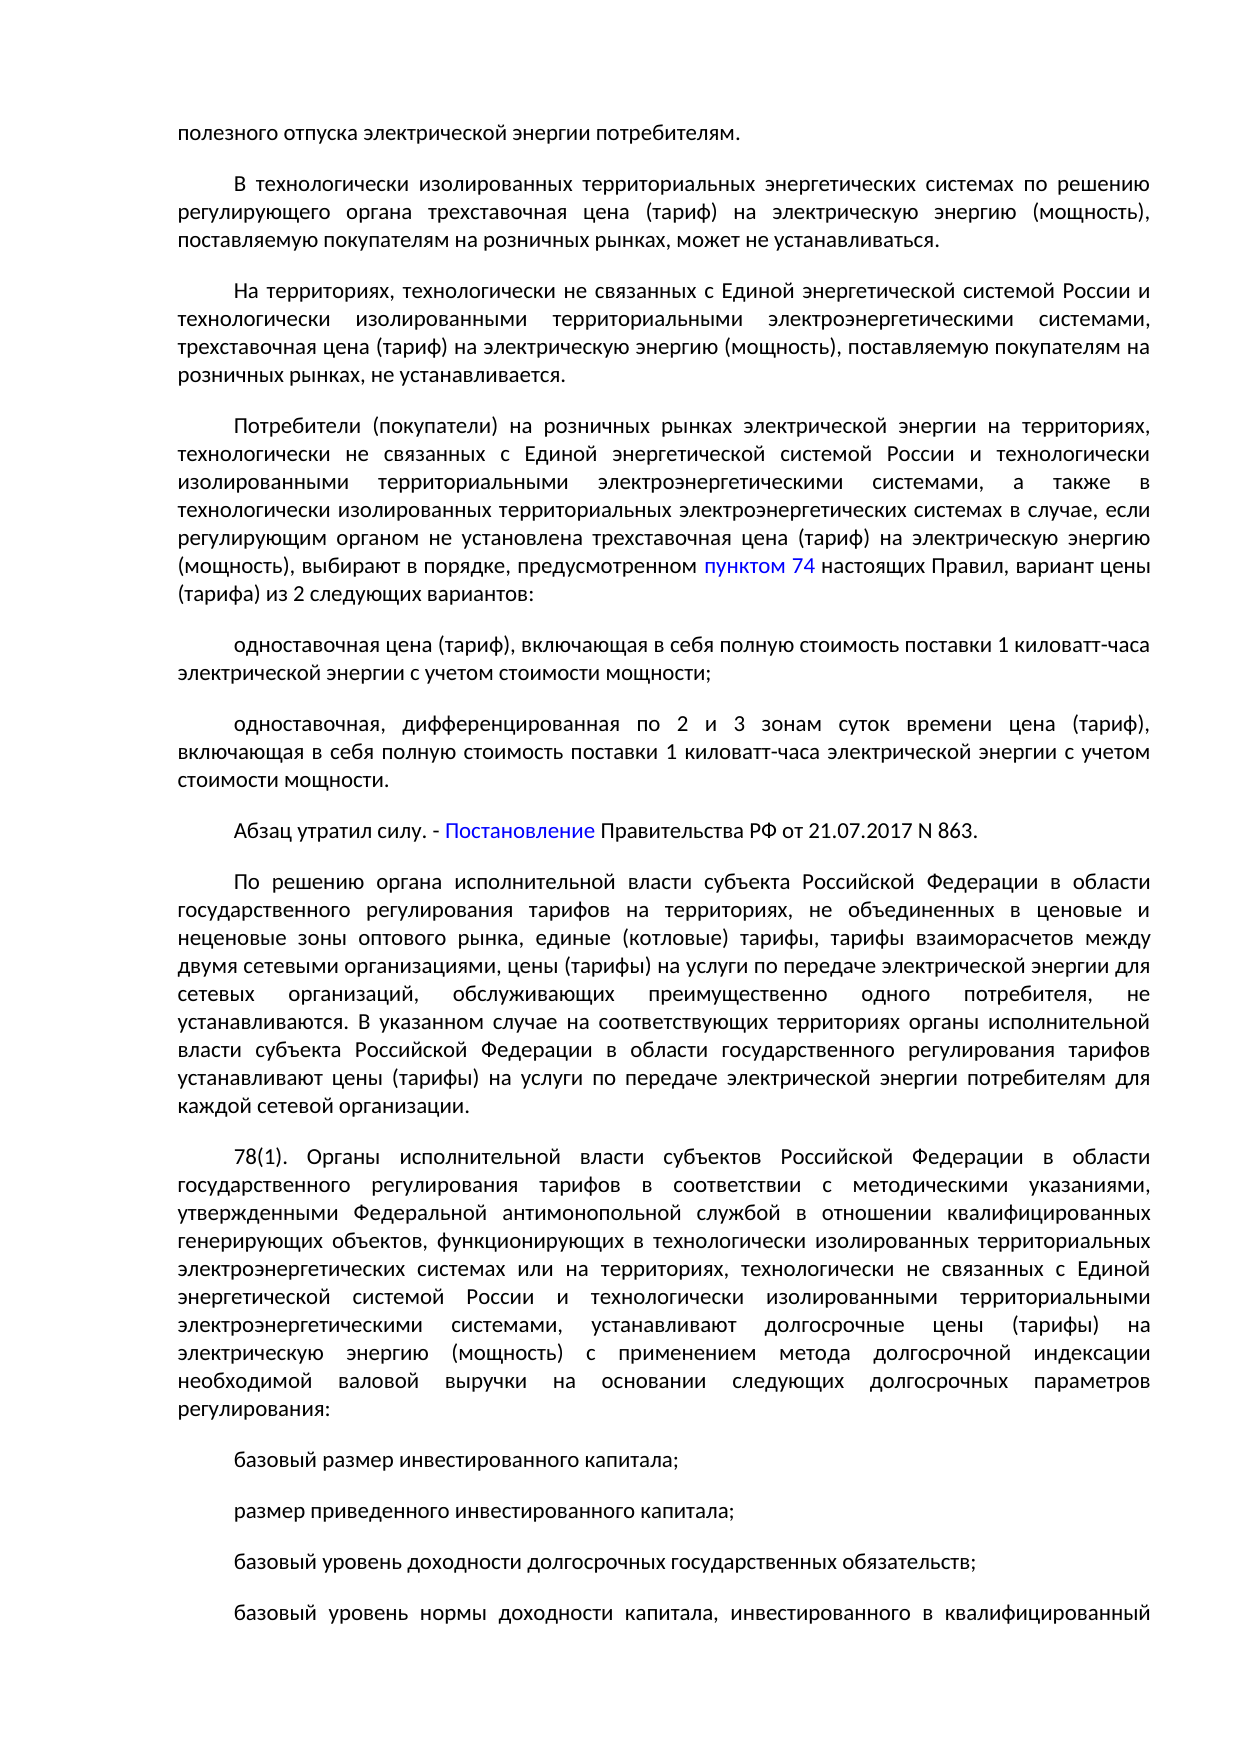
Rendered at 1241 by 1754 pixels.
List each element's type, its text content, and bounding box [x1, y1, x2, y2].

text 78(1). Органы исполнительной власти субъектов Российской Федерации в области государственного регулирования тарифов в соответствии с методическими указаниями, утвержденными Федеральной антимонопольной службой в отношении квалифицированных генерирующих объектов, функционирующих в технологически изолированных территориальных электроэнергетических системах или на территориях, технологически не связанных с Единой энергетической системой России и технологически изолированными территориальными электроэнергетическими системами, устанавливают долгосрочные цены (тарифы) на электрическую энергию (мощность) с применением метода долгосрочной индексации необходимой валовой выручки на основании следующих долгосрочных параметров регулирования: [177, 1142, 1152, 1422]
text одноставочная, дифференцированная по 2 и 3 зонам суток времени цена (тариф), включающая в себя полную стоимость поставки 1 киловатт-часа электрической энергии с учетом стоимости мощности. [177, 709, 1152, 793]
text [177, 1598, 1152, 1626]
text Абзац утратил силу. - Постановление Правительства РФ от 21.07.2017 N 863. [177, 816, 1152, 844]
text одноставочная цена (тариф), включающая в себя полную стоимость поставки 1 киловатт-часа электрической энергии с учетом стоимости мощности; [177, 630, 1152, 686]
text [177, 118, 1152, 146]
text размер приведенного инвестированного капитала; [177, 1496, 1152, 1524]
text базовый размер инвестированного капитала; [177, 1445, 1152, 1473]
text На территориях, технологически не связанных с Единой энергетической системой России и технологически изолированными территориальными электроэнергетическими системами, трехставочная цена (тариф) на электрическую энергию (мощность), поставляемую покупателям на розничных рынках, не устанавливается. [177, 276, 1152, 388]
text базовый уровень доходности долгосрочных государственных обязательств; [177, 1547, 1152, 1575]
text Потребители (покупатели) на розничных рынках электрической энергии на территориях, технологически не связанных с Единой энергетической системой России и технологически изолированными территориальными электроэнергетическими системами, а также в технологически изолированных территориальных электроэнергетических системах в случае, если регулирующим органом не установлена трехставочная цена (тариф) на электрическую энергию (мощность), выбирают в порядке, предусмотренном пунктом 74 настоящих Правил, вариант цены (тарифа) из 2 следующих вариантов: [177, 411, 1152, 607]
text По решению органа исполнительной власти субъекта Российской Федерации в области государственного регулирования тарифов на территориях, не объединенных в ценовые и неценовые зоны оптового рынка, единые (котловые) тарифы, тарифы взаиморасчетов между двумя сетевыми организациями, цены (тарифы) на услуги по передаче электрической энергии для сетевых организаций, обслуживающих преимущественно одного потребителя, не устанавливаются. В указанном случае на соответствующих территориях органы исполнительной власти субъекта Российской Федерации в области государственного регулирования тарифов устанавливают цены (тарифы) на услуги по передаче электрической энергии потребителям для каждой сетевой организации. [177, 867, 1152, 1119]
text В технологически изолированных территориальных энергетических системах по решению регулирующего органа трехставочная цена (тариф) на электрическую энергию (мощность), поставляемую покупателям на розничных рынках, может не устанавливаться. [177, 169, 1152, 253]
